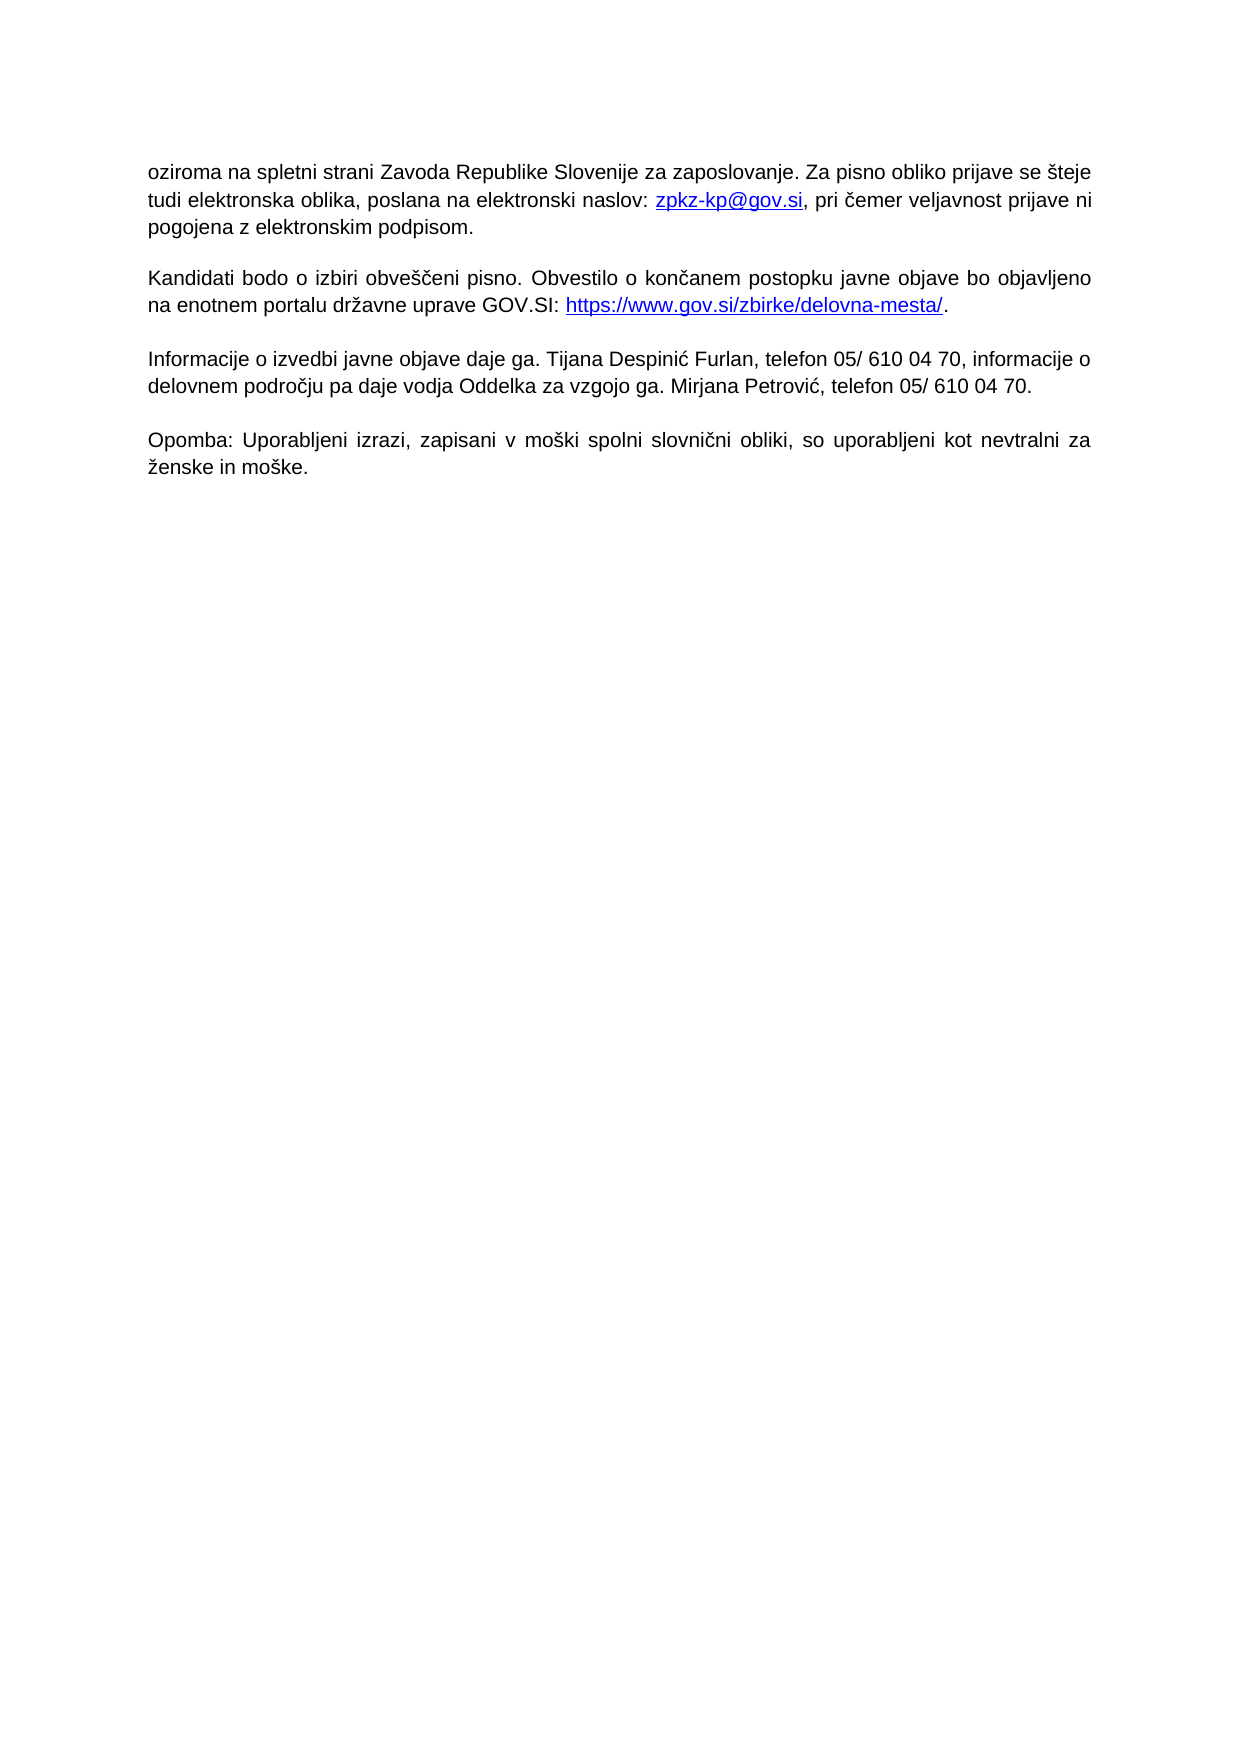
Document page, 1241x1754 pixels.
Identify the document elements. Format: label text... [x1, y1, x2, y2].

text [148, 160, 1092, 239]
text Kandidati bodo o izbiri obveščeni pisno. Obvestilo o končanem postopku javne objave bo objavljeno na enotnem portalu državne uprave GOV.SI: https://www.gov.si/zbirke/delovna-mesta/. [148, 263, 1092, 318]
text Opomba: Uporabljeni izrazi, zapisani v moški spolni slovnični obliki, so uporabljeni kot nevtralni za ženske in moške. [148, 426, 1092, 480]
text Informacije o izvedbi javne objave daje ga. Tijana Despinić Furlan, telefon 05/ 610 04 70, informacije o delovnem področju pa daje vodja Oddelka za vzgojo ga. Mirjana Petrović, telefon 05/ 610 04 70. [148, 345, 1092, 399]
